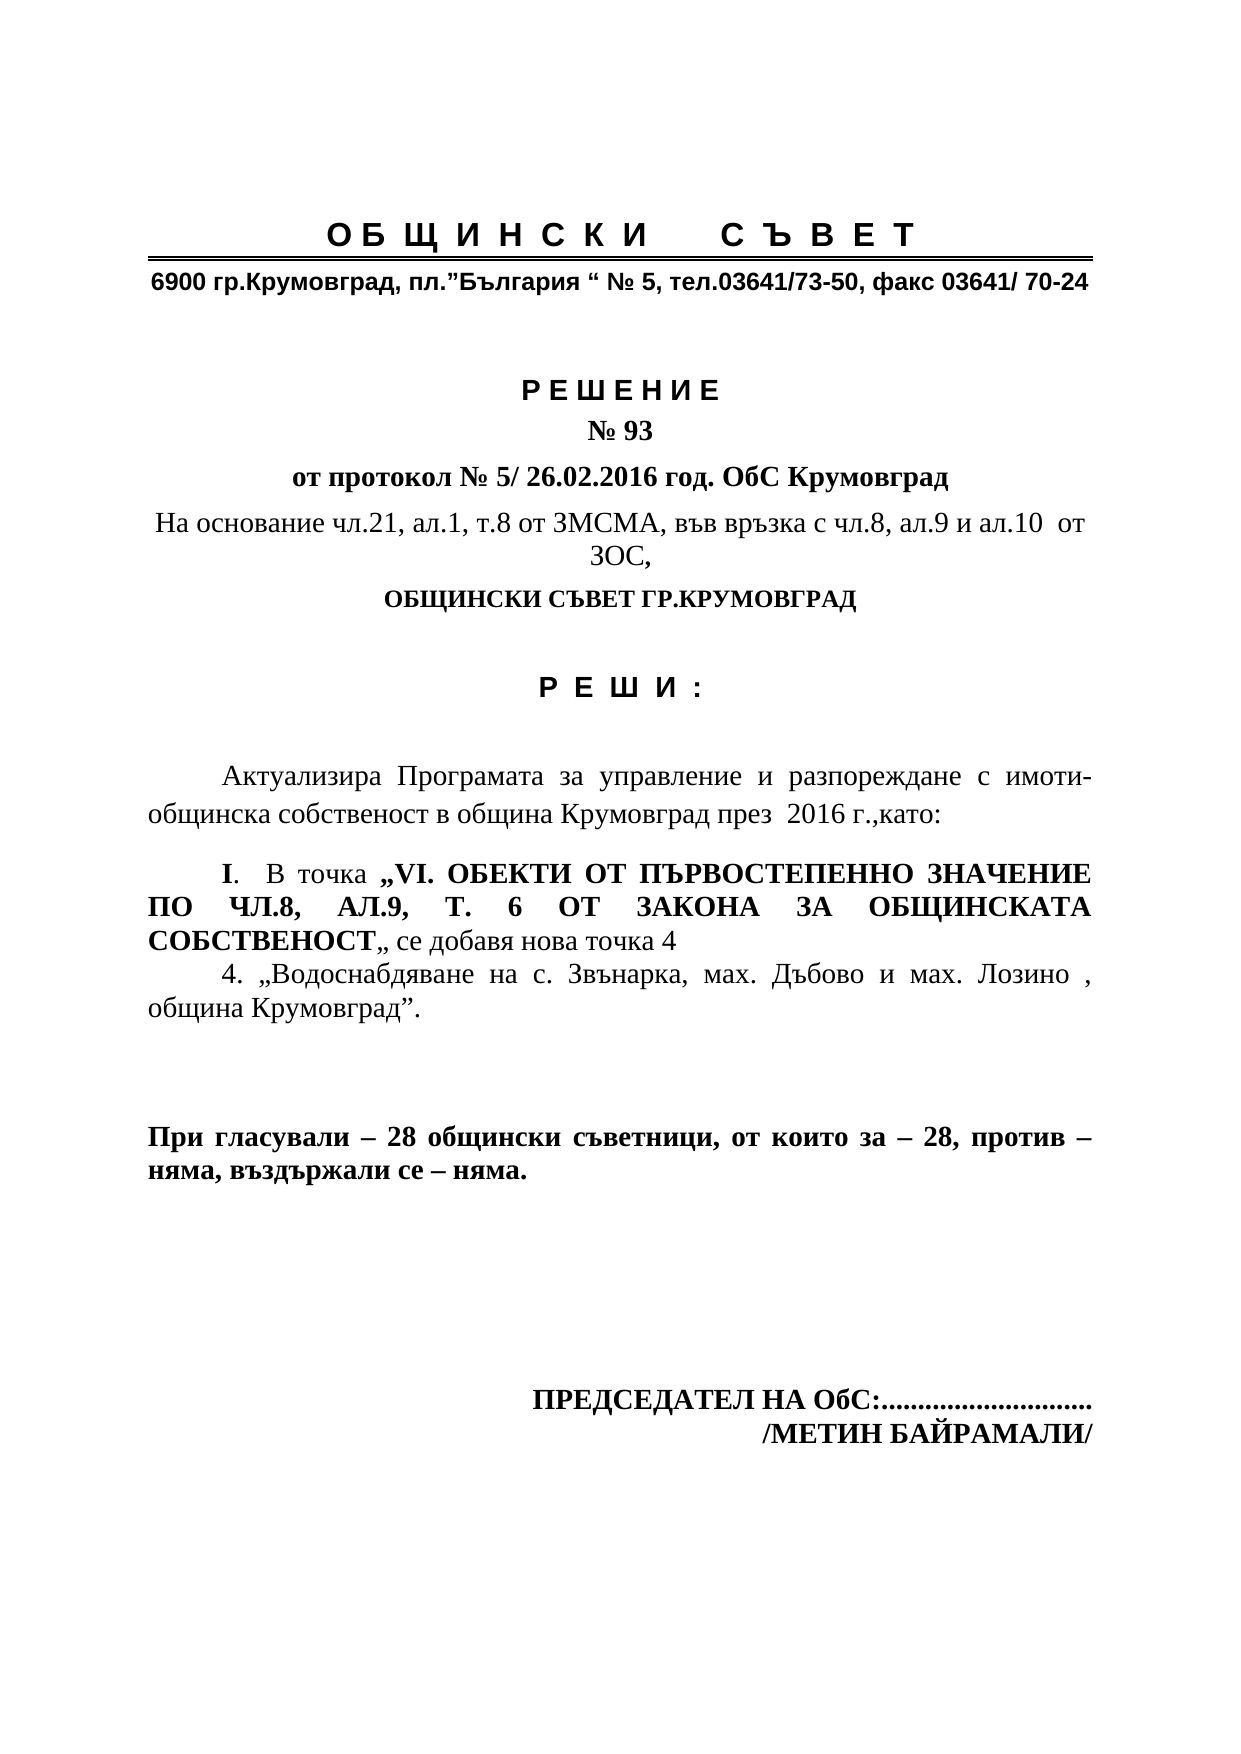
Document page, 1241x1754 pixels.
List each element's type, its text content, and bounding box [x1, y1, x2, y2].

text Р Е Ш И : [148, 671, 1093, 704]
text /МЕТИН БАЙРАМАЛИ/ [148, 1416, 1093, 1449]
text № 93 [148, 413, 1093, 446]
text ПРЕДСЕДАТЕЛ НА ОбС:............................. [148, 1382, 1093, 1416]
text На основание чл.21, ал.1, т.8 от ЗМСМА, във връзка с чл.8, ал.9 и ал.10 от ЗОС, [148, 505, 1093, 572]
text І. В точка „VI. ОБЕКТИ ОТ ПЪРВОСТЕПЕННО ЗНАЧЕНИЕ ПО ЧЛ.8, АЛ.9, Т. 6 ОТ ЗАКОНА ЗА ОБЩИНСКАТА СОБСТВЕНОСТ„ се добавя нова точка 4 [148, 856, 1093, 956]
text О Б Щ И Н С К И С Ъ В Е Т [148, 216, 1093, 256]
text 6900 гр.Крумовград, пл.”България “ № 5, тел.03641/73-50, факс 03641/ 70-24 [148, 267, 1093, 296]
text ОБЩИНСКИ СЪВЕТ ГР.КРУМОВГРАД [148, 584, 1093, 613]
text Р Е Ш Е Н И Е [148, 373, 1093, 406]
text 4. „Водоснабдяване на с. Звънарка, мах. Дъбово и мах. Лозино , община Крумовград”. [148, 956, 1093, 1023]
text Актуализира Програмата за управление и разпореждане с имоти-общинска собственост в община Крумовград през 2016 г.,като: [148, 758, 1093, 830]
text При гласували – 28 общински съветници, от които за – 28, против – няма, въздържали се – няма. [148, 1119, 1093, 1186]
text от протокол № 5/ 26.02.2016 год. ОбС Крумовград [148, 459, 1093, 492]
